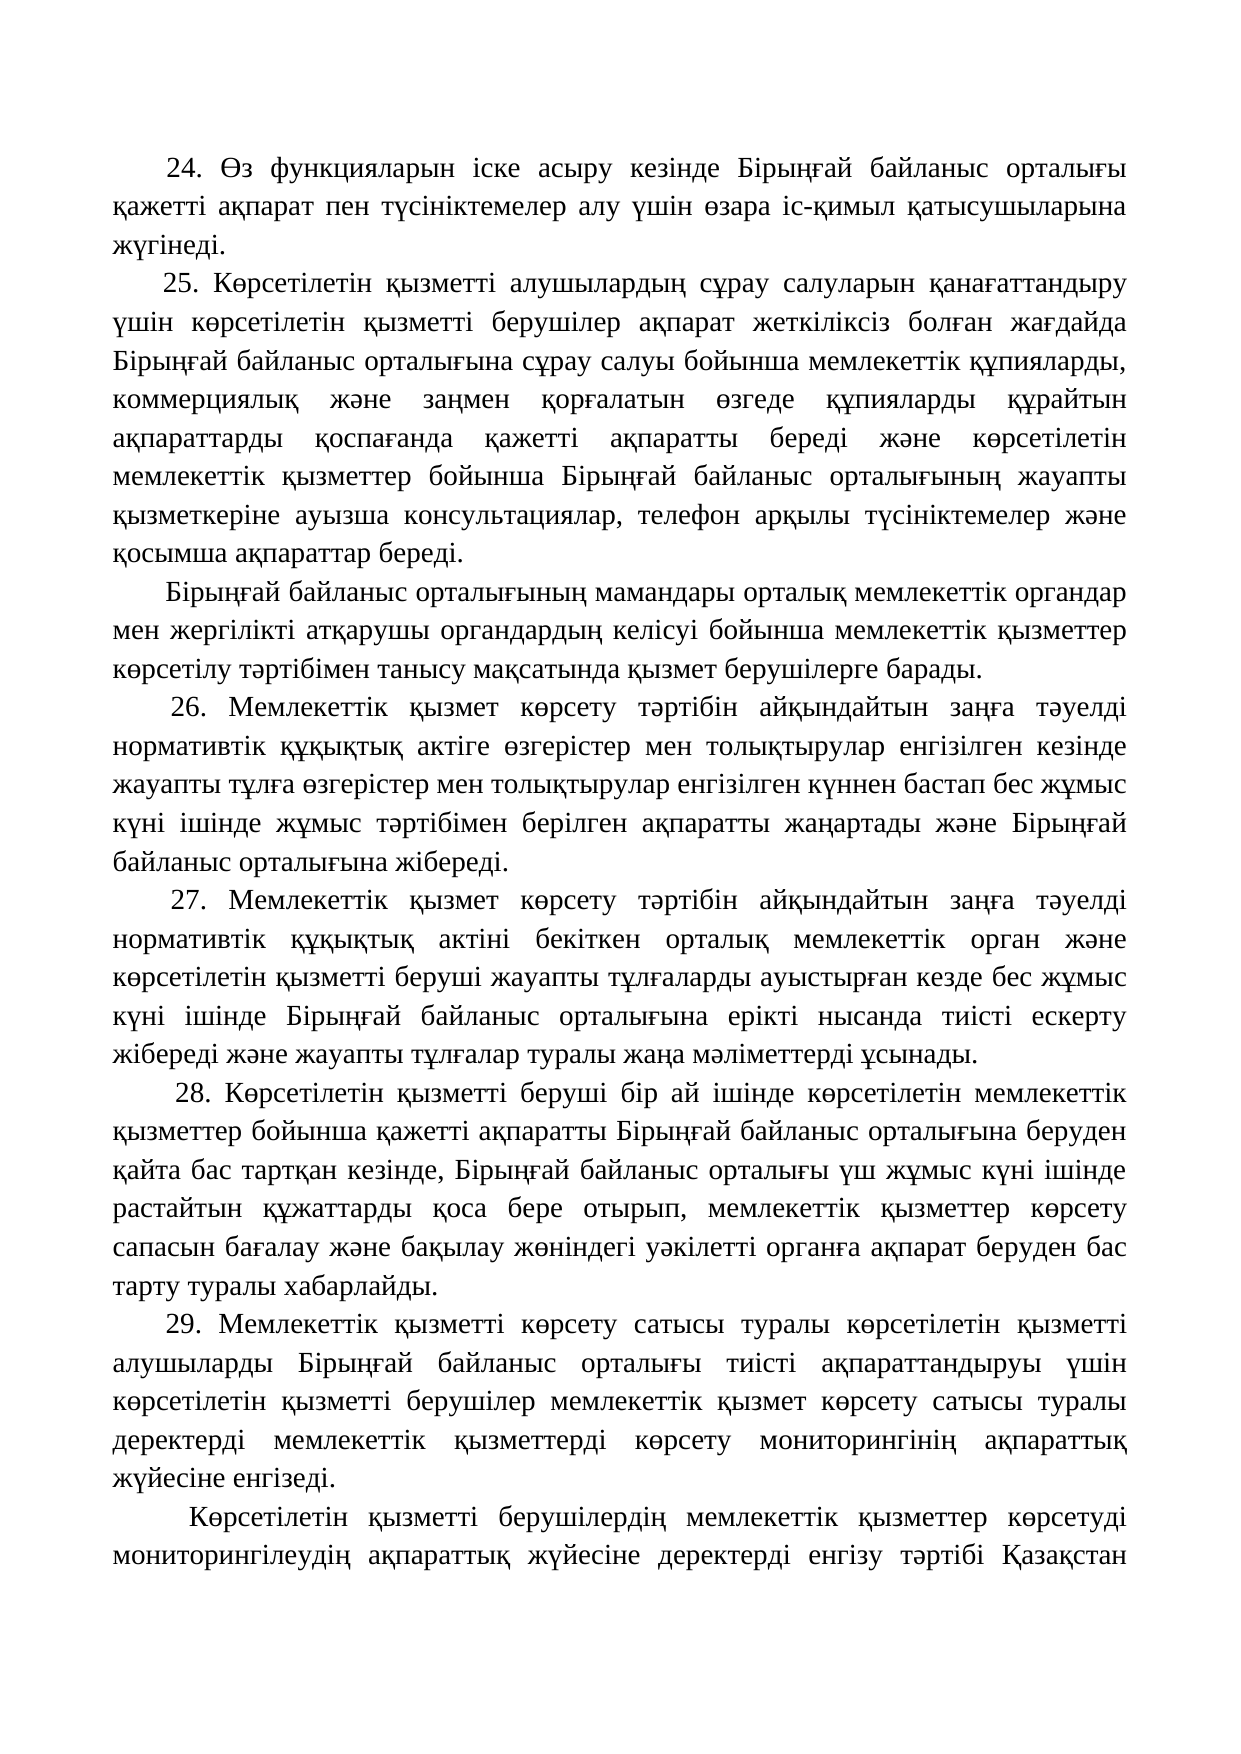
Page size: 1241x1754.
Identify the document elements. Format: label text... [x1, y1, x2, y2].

text Бірыңғай байланыс орталығының мамандары орталық мемлекеттік органдар мен жергілікті атқарушы органдардың келісуі бойынша мемлекеттік қызметтер көрсетілу тәртібімен танысу мақсатында қызмет берушілерге барады. [112, 574, 1128, 684]
text 29. Мемлекеттік қызметті көрсету сатысы туралы көрсетілетін қызметті алушыларды Бірыңғай байланыс орталығы тиісті ақпараттандыруы үшін көрсетілетін қызметті берушілер мемлекеттік қызмет көрсету сатысы туралы деректерді мемлекеттік қызметтерді көрсету мониторингінің ақпараттық жүйесіне енгізеді. [112, 1306, 1128, 1494]
text 28. Көрсетілетін қызметті беруші бір ай ішінде көрсетілетін мемлекеттік қызметтер бойынша қажетті ақпаратты Бірыңғай байланыс орталығына беруден қайта бас тартқан кезінде, Бірыңғай байланыс орталығы үш жұмыс күні ішінде растайтын құжаттарды қоса бере отырып, мемлекеттік қызметтер көрсету сапасын бағалау және бақылау жөніндегі уәкілетті органға ақпарат беруден бас тарту туралы хабарлайды. [112, 1075, 1128, 1301]
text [112, 1499, 1128, 1571]
text 25. Көрсетілетін қызметті алушылардың сұрау салуларын қанағаттандыру үшін көрсетілетін қызметті берушілер ақпарат жеткіліксіз болған жағдайда Бірыңғай байланыс орталығына сұрау салуы бойынша мемлекеттік құпияларды, коммерциялық және заңмен қорғалатын өзгеде құпияларды құрайтын ақпараттарды қоспағанда қажетті ақпаратты береді және көрсетілетін мемлекеттік қызметтер бойынша Бірыңғай байланыс орталығының жауапты қызметкеріне ауызша консультациялар, телефон арқылы түсініктемелер және қосымша ақпараттар береді. [112, 266, 1128, 569]
text 27. Мемлекеттік қызмет көрсету тәртібін айқындайтын заңға тәуелді нормативтік құқықтық актіні бекіткен орталық мемлекеттік орган және көрсетілетін қызметті беруші жауапты тұлғаларды ауыстырған кезде бес жұмыс күні ішінде Бірыңғай байланыс орталығына ерікті нысанда тиісті ескерту жібереді және жауапты тұлғалар туралы жаңа мәліметтерді ұсынады. [112, 882, 1128, 1070]
text 26. Мемлекеттік қызмет көрсету тәртібін айқындайтын заңға тәуелді нормативтік құқықтық актіге өзгерістер мен толықтырулар енгізілген кезінде жауапты тұлға өзгерістер мен толықтырулар енгізілген күннен бастап бес жұмыс күні ішінде жұмыс тәртібімен берілген ақпаратты жаңартады және Бірыңғай байланыс орталығына жібереді. [112, 689, 1128, 877]
text 24. Өз функцияларын іске асыру кезінде Бірыңғай байланыс орталығы қажетті ақпарат пен түсініктемелер алу үшін өзара іс-қимыл қатысушыларына жүгінеді. [112, 150, 1128, 261]
